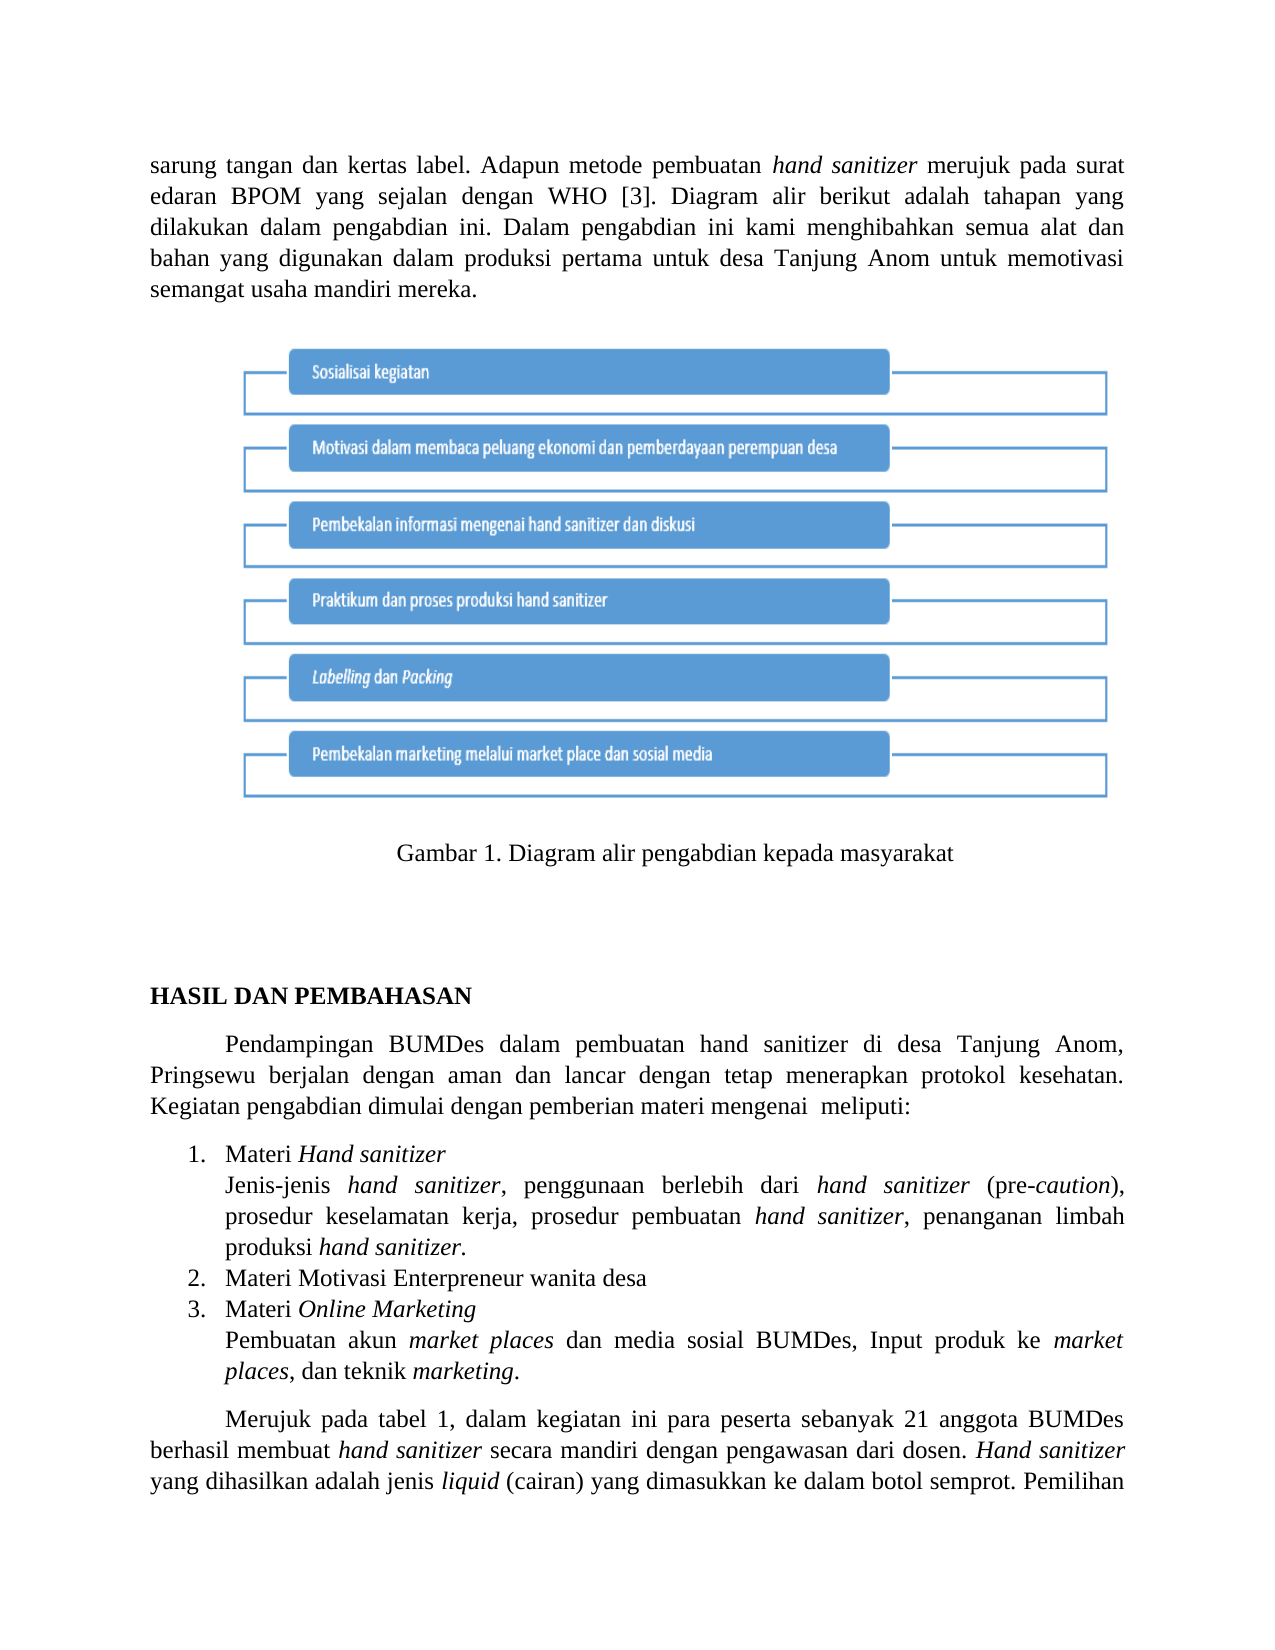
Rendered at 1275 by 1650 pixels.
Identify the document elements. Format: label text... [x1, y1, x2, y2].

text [150, 1404, 1125, 1494]
list Jenis-jenis hand sanitizer, penggunaan berlebih dari hand sanitizer (pre-caution), prosedur keselamatan kerja, prosedur pembuatan hand sanitizer, penanganan limbah produksi hand sanitizer. [225, 1170, 1125, 1261]
text HASIL DAN PEMBAHASAN [150, 981, 1125, 1010]
text Gambar 1. Diagram alir pengabdian kepada masyarakat [150, 838, 1125, 867]
text Pendampingan BUMDes dalam pembuatan hand sanitizer di desa Tanjung Anom, Pringsewu berjalan dengan aman dan lancar dengan tetap menerapkan protokol kesehatan. Kegiatan pengabdian dimulai dengan pemberian materi mengenai meliputi: [150, 1029, 1125, 1120]
list Materi Online Marketing [187, 1294, 1125, 1323]
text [150, 150, 1125, 303]
list Materi Motivasi Enterpreneur wanita desa [187, 1263, 1125, 1292]
list Materi Hand sanitizer [187, 1139, 1125, 1167]
list Pembuatan akun market places dan media sosial BUMDes, Input produk ke market places, dan teknik marketing. [225, 1325, 1125, 1385]
picture [227, 321, 1123, 820]
